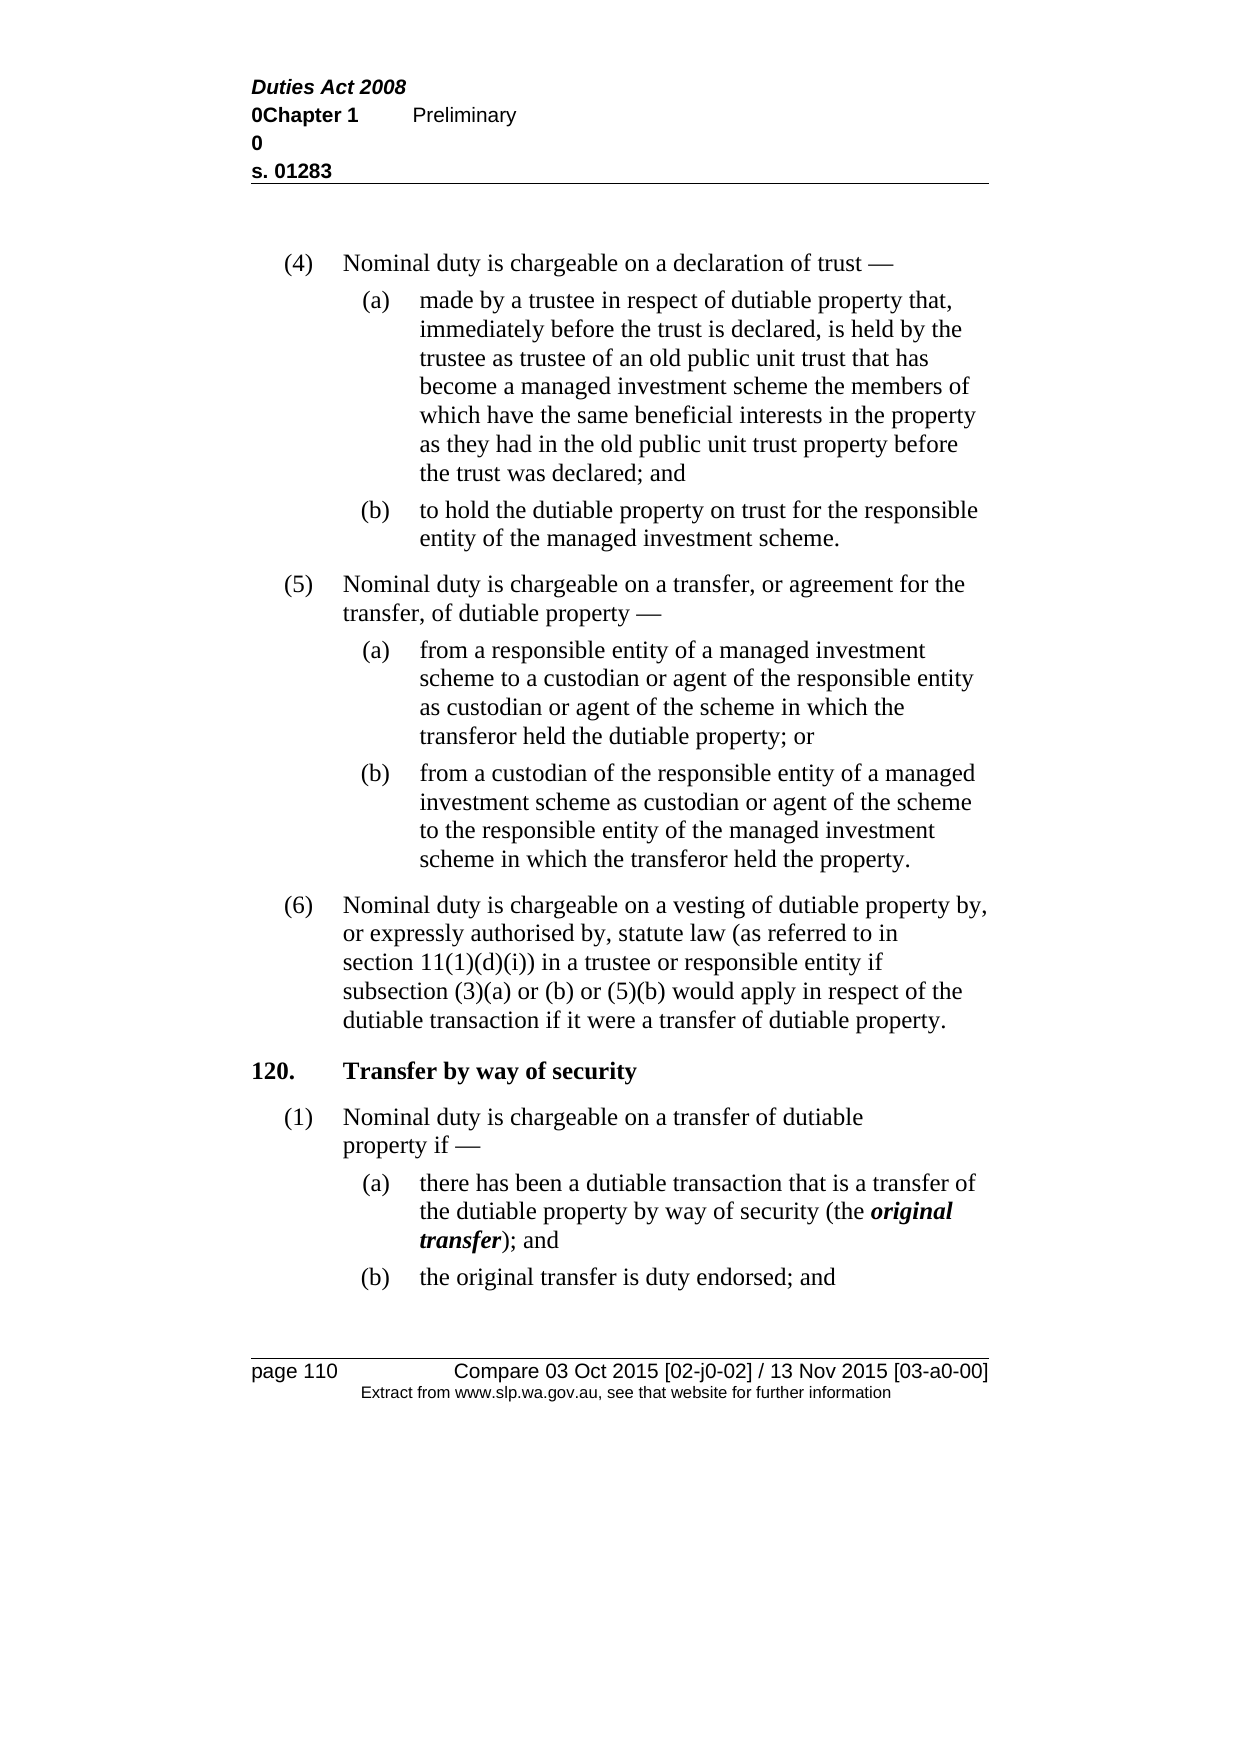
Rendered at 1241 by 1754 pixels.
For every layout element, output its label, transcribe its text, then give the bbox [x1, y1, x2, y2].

text (b) from a custodian of the responsible entity of a managed investment scheme as custodian or agent of the scheme to the responsible entity of the managed investment scheme in which the transferor held the property. [251, 758, 989, 873]
text (b) the original transfer is duty endorsed; and [251, 1262, 989, 1291]
text (b) to hold the dutiable property on trust for the responsible entity of the managed investment scheme. [251, 495, 989, 552]
text (1) Nominal duty is chargeable on a transfer of dutiable property if — [251, 1102, 989, 1159]
subtitle 120. Transfer by way of security [251, 1056, 989, 1085]
text (4) Nominal duty is chargeable on a declaration of trust — [251, 248, 989, 277]
text (5) Nominal duty is chargeable on a transfer, or agreement for the transfer, of dutiable property — [251, 569, 989, 626]
text (a) there has been a dutiable transaction that is a transfer of the dutiable property by way of security (the original transfer); and [251, 1168, 989, 1254]
text (6) Nominal duty is chargeable on a vesting of dutiable property by, or expressly authorised by, statute law (as referred to in section 11(1)(d)(i)) in a trustee or responsible entity if subsection (3)(a) or (b) or (5)(b) would apply in respect of the dutiable transaction if it were a transfer of dutiable property. [251, 890, 989, 1033]
text (a) from a responsible entity of a managed investment scheme to a custodian or agent of the responsible entity as custodian or agent of the scheme in which the transferor held the dutiable property; or [251, 635, 989, 750]
text (a) made by a trustee in respect of dutiable property that, immediately before the trust is declared, is held by the trustee as trustee of an old public unit trust that has become a managed investment scheme the members of which have the same beneficial interests in the property as they had in the old public unit trust property before the trust was declared; and [251, 285, 989, 486]
